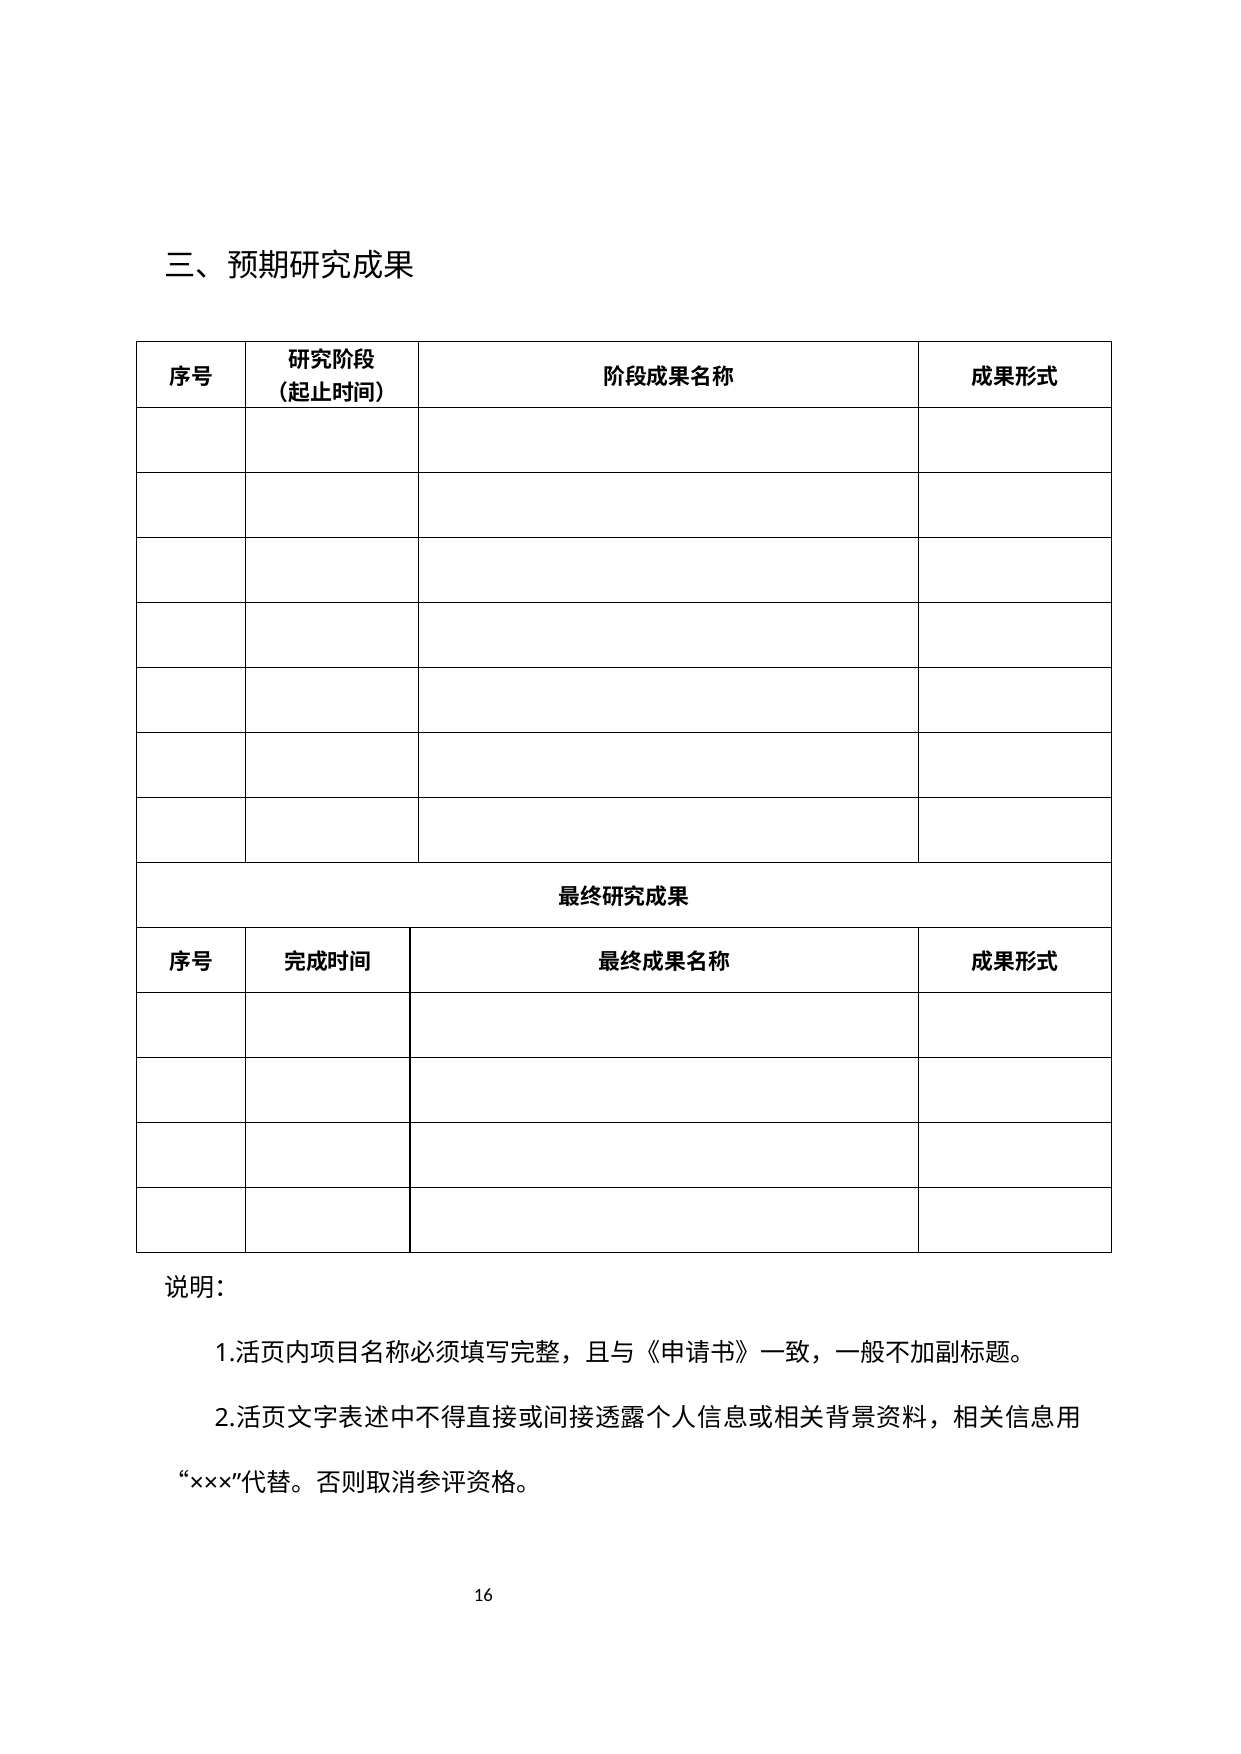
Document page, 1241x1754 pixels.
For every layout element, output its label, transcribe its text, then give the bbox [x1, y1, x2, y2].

table_cell [919, 1123, 1111, 1187]
table_cell [246, 993, 409, 1057]
table_cell 最终成果名称 [411, 928, 918, 992]
table_cell [137, 1058, 245, 1122]
table_cell [246, 733, 418, 797]
table_cell [137, 1188, 245, 1252]
table_cell [919, 538, 1111, 602]
table_cell [919, 408, 1111, 472]
table_cell [137, 733, 245, 797]
table_cell [246, 473, 418, 537]
text 1.活页内项目名称必须填写完整，且与《申请书》一致，一般不加副标题。 [164, 1318, 1083, 1383]
table_cell [137, 668, 245, 732]
table_cell [919, 798, 1111, 862]
table_cell [919, 603, 1111, 667]
table_cell [137, 473, 245, 537]
table_cell [419, 603, 918, 667]
table_cell [419, 733, 918, 797]
table_cell [137, 1123, 245, 1187]
table_cell [411, 1188, 918, 1252]
table_cell [411, 993, 918, 1057]
table_cell [419, 798, 918, 862]
table_cell [919, 733, 1111, 797]
text 说明： [164, 1253, 1083, 1318]
table_cell [137, 798, 245, 862]
table_cell [246, 668, 418, 732]
table_cell [411, 1123, 918, 1187]
table_cell 序号 [137, 928, 245, 992]
table_cell 最终研究成果 [137, 863, 1111, 927]
table_cell [919, 1188, 1111, 1252]
table_cell [419, 473, 918, 537]
table_header 成果形式 [919, 342, 1111, 407]
table_cell [246, 798, 418, 862]
table_cell [919, 473, 1111, 537]
table_header 序号 [137, 342, 245, 407]
table_header 研究阶段 （起止时间） [246, 342, 418, 407]
table_header 阶段成果名称 [419, 342, 918, 407]
text 2.活页文字表述中不得直接或间接透露个人信息或相关背景资料，相关信息用“×××”代替。否则取消参评资格。 [164, 1383, 1083, 1513]
table_cell [919, 1058, 1111, 1122]
table_cell [246, 1188, 409, 1252]
table_cell [137, 538, 245, 602]
table_cell [137, 603, 245, 667]
table_cell [411, 1058, 918, 1122]
table_cell [419, 408, 918, 472]
table_cell [137, 993, 245, 1057]
table_cell [419, 668, 918, 732]
table_cell [419, 538, 918, 602]
table_cell [246, 1123, 409, 1187]
table_cell [137, 408, 245, 472]
table_cell [246, 1058, 409, 1122]
table_cell 完成时间 [246, 928, 409, 992]
table_cell [919, 668, 1111, 732]
text 三、预期研究成果 [164, 231, 1083, 296]
table_cell [246, 538, 418, 602]
table_cell [246, 408, 418, 472]
table_cell [246, 603, 418, 667]
table_cell 成果形式 [919, 928, 1111, 992]
table_cell [919, 993, 1111, 1057]
